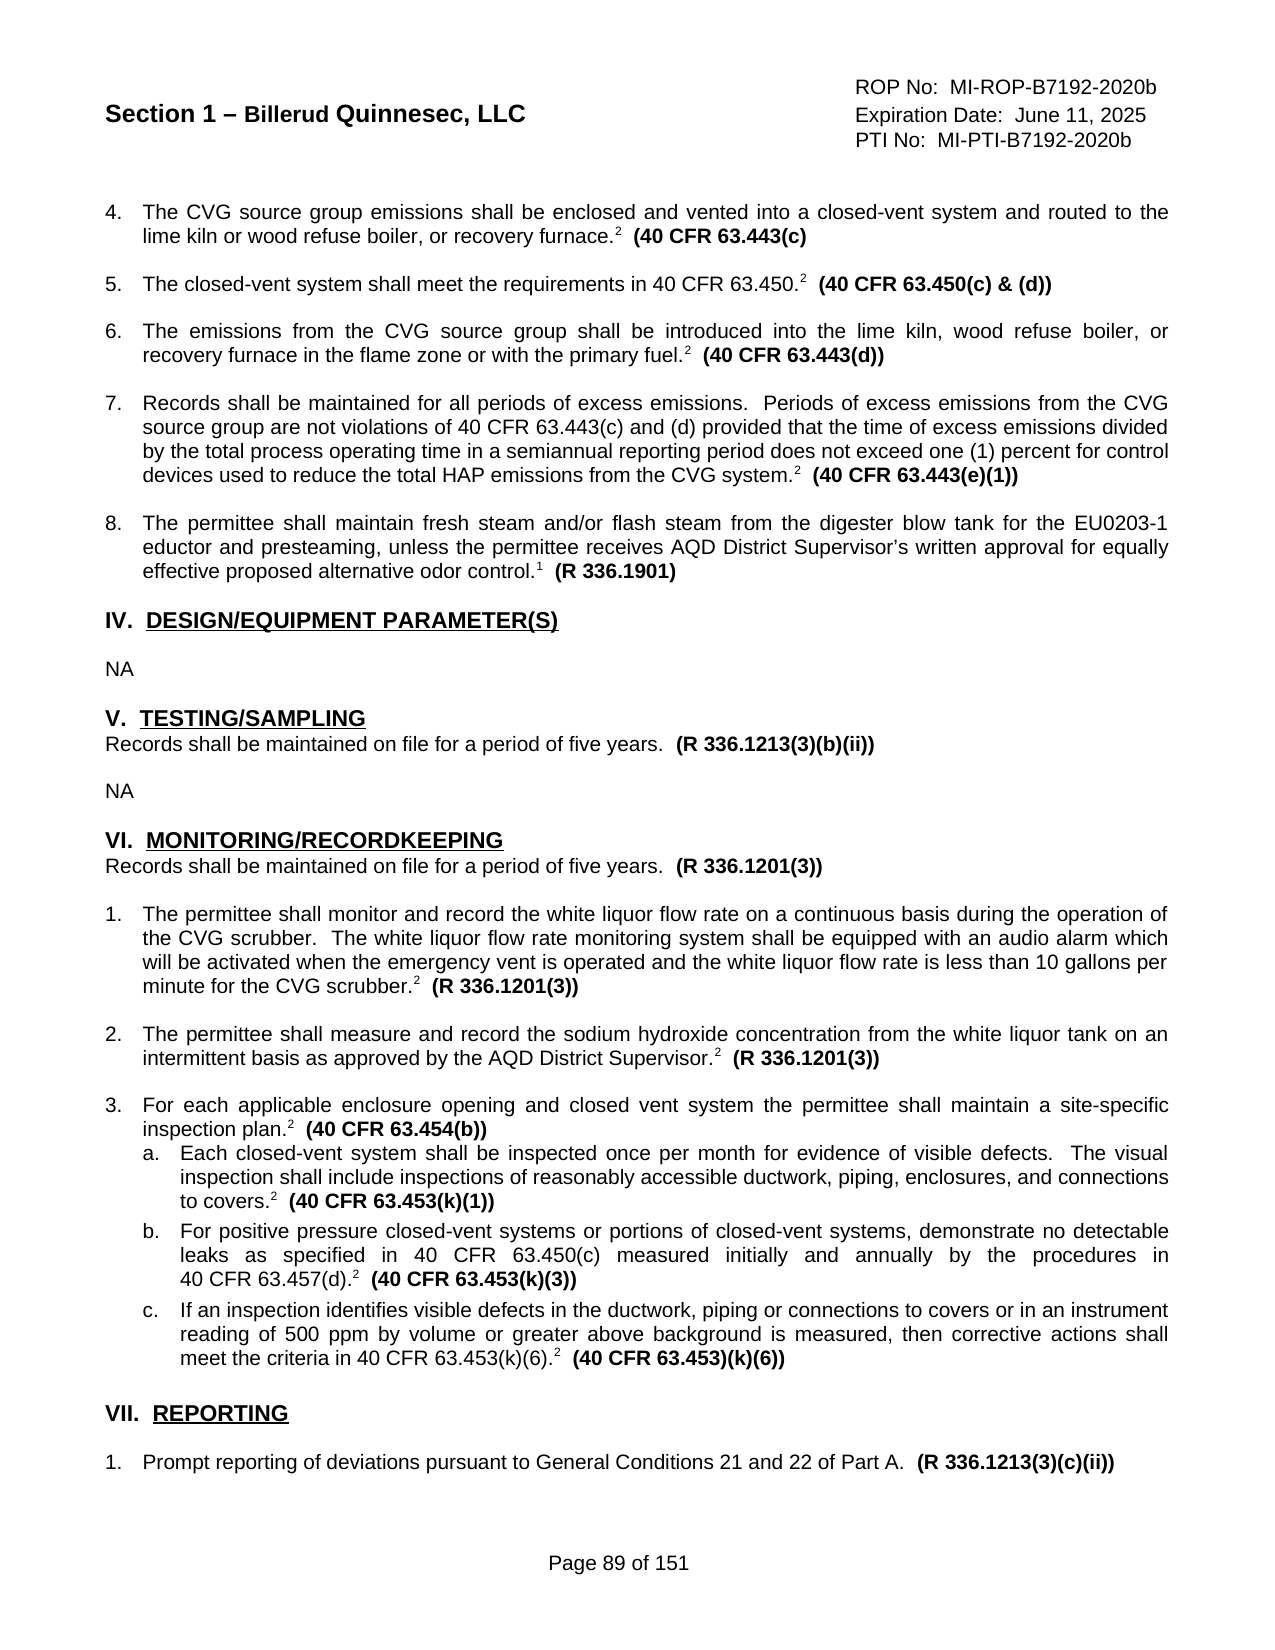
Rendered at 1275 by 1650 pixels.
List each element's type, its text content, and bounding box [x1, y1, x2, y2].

list The CVG source group emissions shall be enclosed and vented into a closed-vent system and routed to the lime kiln or wood refuse boiler, or recovery furnace.2 (40 CFR 63.443(c) [105, 199, 1170, 247]
text 1. Prompt reporting of deviations pursuant to General Conditions 21 and 22 of Part A. (R 336.1213(3)(c)(ii)) [105, 1450, 1170, 1474]
list The permittee shall monitor and record the white liquor flow rate on a continuous basis during the operation of the CVG scrubber. The white liquor flow rate monitoring system shall be equipped with an audio alarm which will be activated when the emergency vent is operated and the white liquor flow rate is less than 10 gallons per minute for the CVG scrubber.2 (R 336.1201(3)) [105, 902, 1170, 997]
text IV. DESIGN/EQUIPMENT PARAMETER(S) [105, 607, 1170, 633]
list The permittee shall measure and record the sodium hydroxide concentration from the white liquor tank on an intermittent basis as approved by the AQD District Supervisor.2 (R 336.1201(3)) [105, 1021, 1170, 1069]
text NA [105, 779, 1170, 803]
list For positive pressure closed-vent systems or portions of closed-vent systems, demonstrate no detectable leaks as specified in 40 CFR 63.450(c) measured initially and annually by the procedures in 40 CFR 63.457(d).2 (40 CFR 63.453(k)(3)) [142, 1219, 1170, 1291]
text NA [105, 657, 1170, 681]
list Records shall be maintained for all periods of excess emissions. Periods of excess emissions from the CVG source group are not violations of 40 CFR 63.443(c) and (d) provided that the time of excess emissions divided by the total process operating time in a semiannual reporting period does not exceed one (1) percent for control devices used to reduce the total HAP emissions from the CVG system.2 (40 CFR 63.443(e)(1)) [105, 391, 1170, 487]
list For each applicable enclosure opening and closed vent system the permittee shall maintain a site-specific inspection plan.2 (40 CFR 63.454(b)) [105, 1093, 1170, 1141]
list The emissions from the CVG source group shall be introduced into the lime kiln, wood refuse boiler, or recovery furnace in the flame zone or with the primary fuel.2 (40 CFR 63.443(d)) [105, 319, 1170, 367]
list The permittee shall maintain fresh steam and/or flash steam from the digester blow tank for the EU0203-1 eductor and presteaming, unless the permittee receives AQD District Supervisor’s written approval for equally effective proposed alternative odor control.1 (R 336.1901) [105, 511, 1170, 583]
text VI. MONITORING/RECORDKEEPING [105, 827, 1170, 854]
text V. TESTING/SAMPLING [105, 705, 1170, 731]
text VII. REPORTING [105, 1399, 1170, 1426]
list Each closed-vent system shall be inspected once per month for evidence of visible defects. The visual inspection shall include inspections of reasonably accessible ductwork, piping, enclosures, and connections to covers.2 (40 CFR 63.453(k)(1)) [142, 1141, 1170, 1213]
list The closed-vent system shall meet the requirements in 40 CFR 63.450.2 (40 CFR 63.450(c) & (d)) [105, 271, 1170, 295]
text Records shall be maintained on file for a period of five years. (R 336.1201(3)) [105, 854, 1170, 878]
text c. If an inspection identifies visible defects in the ductwork, piping or connections to covers or in an instrument reading of 500 ppm by volume or greater above background is measured, then corrective actions shall meet the criteria in 40 CFR 63.453(k)(6).2 (40 CFR 63.453)(k)(6)) [142, 1297, 1170, 1369]
text Records shall be maintained on file for a period of five years. (R 336.1213(3)(b)(ii)) [105, 731, 1170, 755]
